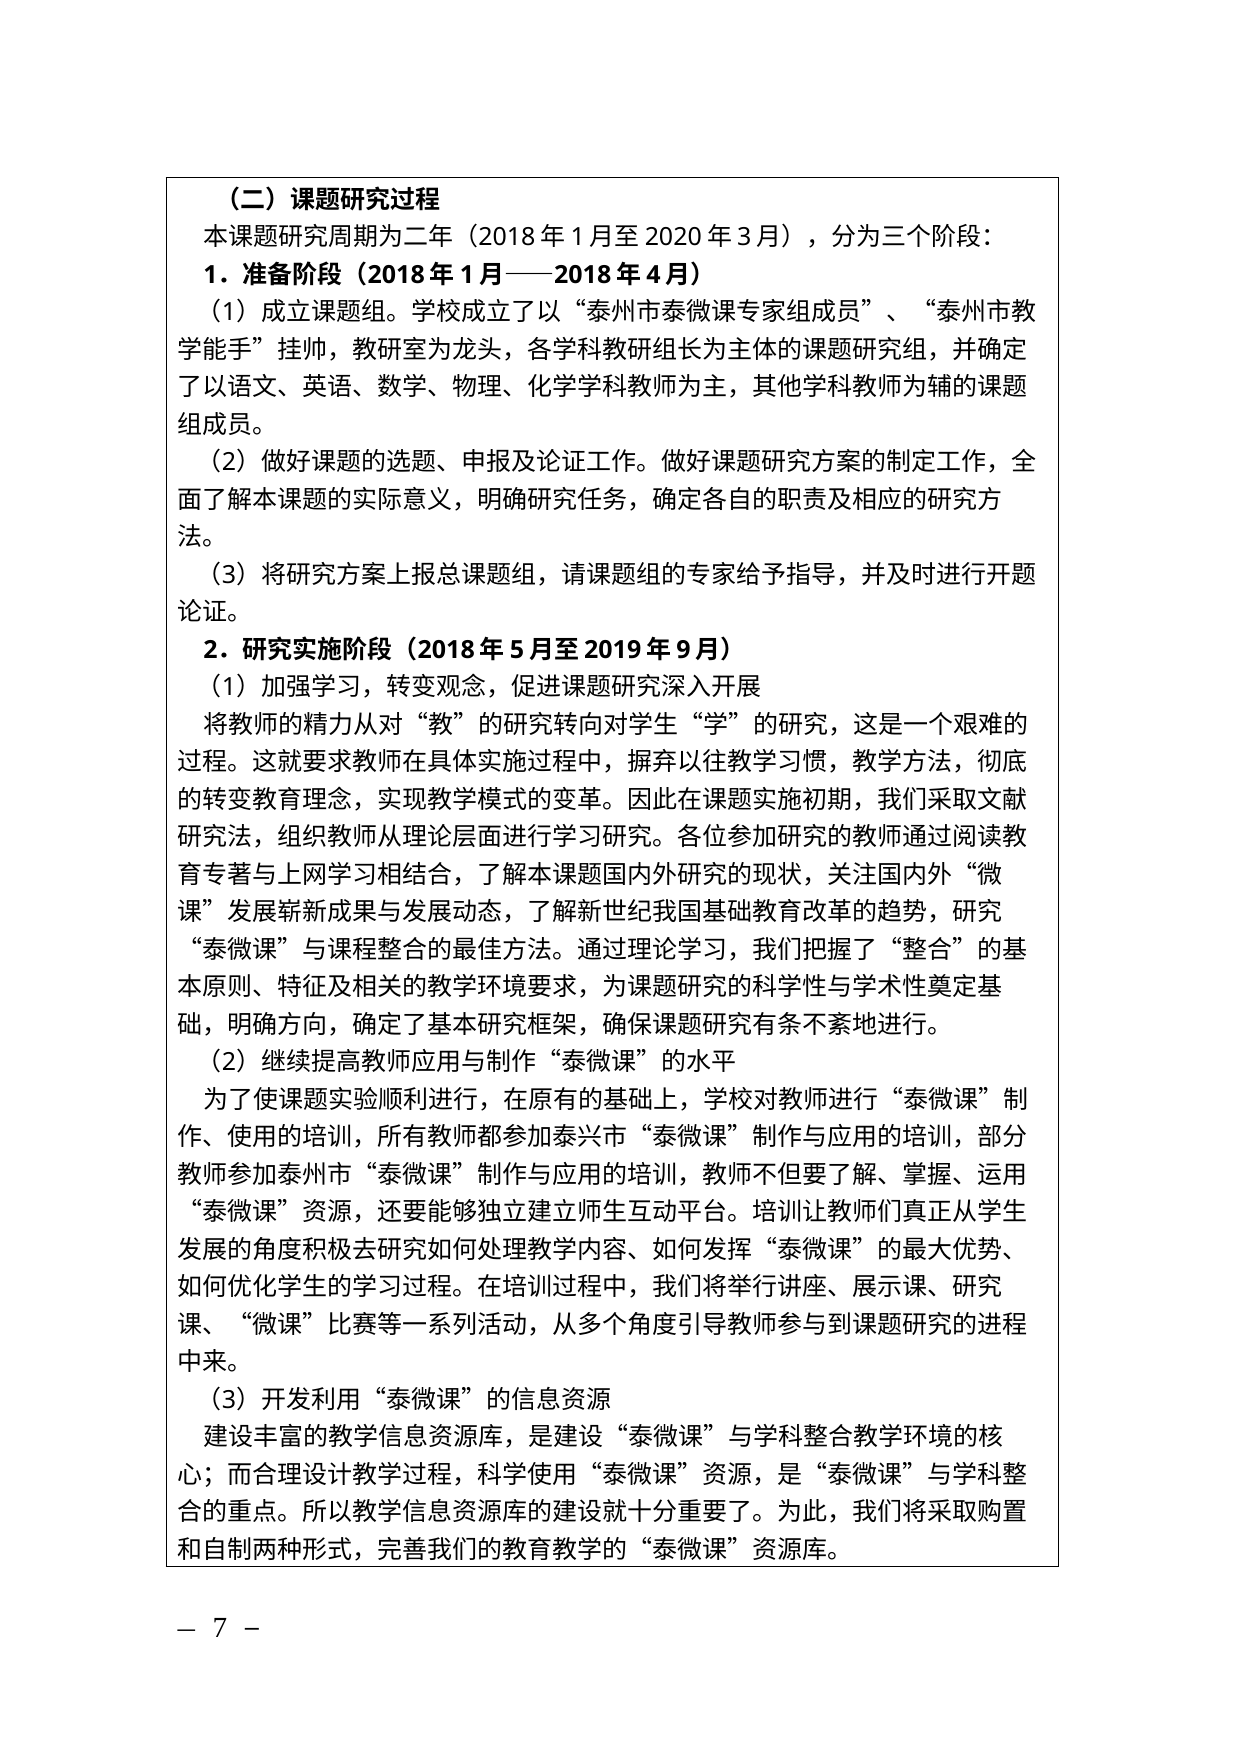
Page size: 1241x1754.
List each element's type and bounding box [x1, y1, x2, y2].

table_cell [167, 178, 1058, 1566]
